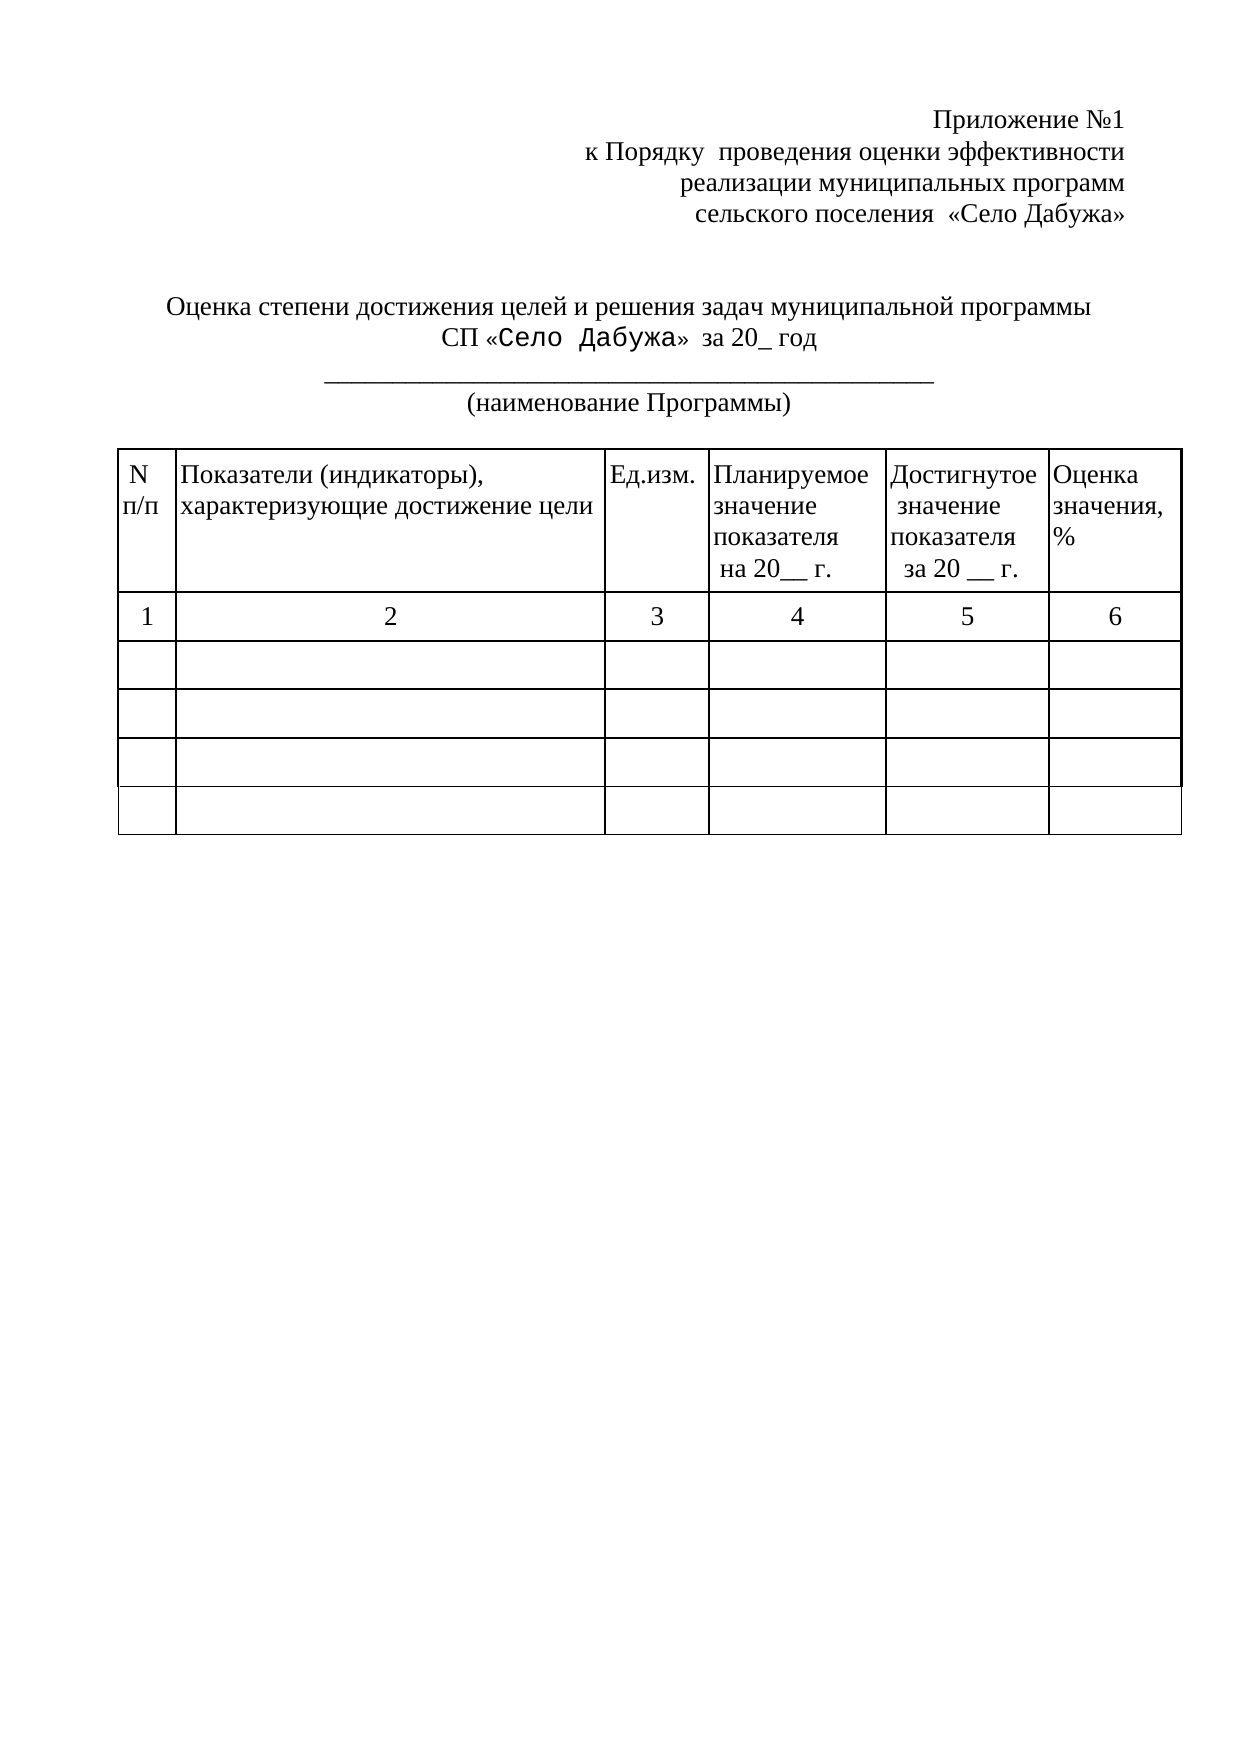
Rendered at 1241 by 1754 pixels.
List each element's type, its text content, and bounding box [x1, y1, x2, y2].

table_cell 3 [606, 593, 708, 639]
text СП «Село Дабужа» за 20_ год [133, 321, 1125, 355]
table_header N п/п [119, 450, 175, 591]
table_cell [119, 787, 175, 834]
table_cell 2 [177, 593, 604, 639]
table_header Планируемое значение показателя на 20__ г. [710, 450, 885, 591]
table_cell [1050, 787, 1181, 834]
table_cell 4 [710, 593, 885, 639]
text сельского поселения «Село Дабужа» [133, 197, 1125, 228]
table_cell [606, 787, 708, 834]
table_cell 6 [1050, 593, 1180, 639]
table_cell [887, 642, 1048, 688]
text _____________________________________________ [133, 355, 1125, 386]
table_cell [177, 739, 604, 786]
text (наименование Программы) [133, 386, 1125, 417]
table_cell [1050, 739, 1180, 786]
table_cell [606, 690, 708, 737]
text Оценка степени достижения целей и решения задач муниципальной программы [133, 290, 1125, 321]
table_cell [1050, 690, 1180, 737]
table_header Ед.изм. [606, 450, 708, 591]
table_cell [606, 642, 708, 688]
table_cell [177, 787, 604, 834]
table_cell [119, 690, 175, 737]
table_cell [710, 787, 885, 834]
table_header Оценка значения, % [1050, 450, 1180, 591]
table_cell [177, 642, 604, 688]
table_cell [887, 739, 1048, 786]
table_cell [710, 642, 885, 688]
table_cell [606, 739, 708, 786]
table_cell [119, 642, 175, 688]
text к Порядку проведения оценки эффективности [133, 134, 1125, 166]
table_cell [710, 690, 885, 737]
table_cell 1 [119, 593, 175, 639]
table_cell [887, 690, 1048, 737]
table_cell [710, 739, 885, 786]
table_cell [887, 787, 1048, 834]
table_cell [177, 690, 604, 737]
table_cell [1050, 642, 1180, 688]
table_cell [119, 739, 175, 786]
text реализации муниципальных программ [133, 166, 1125, 197]
table_cell 5 [887, 593, 1048, 639]
table_header Показатели (индикаторы), характеризующие достижение цели [177, 450, 604, 591]
table_header Достигнутое значение показателя за 20 __ г. [887, 450, 1048, 591]
text Приложение №1 [133, 103, 1125, 134]
